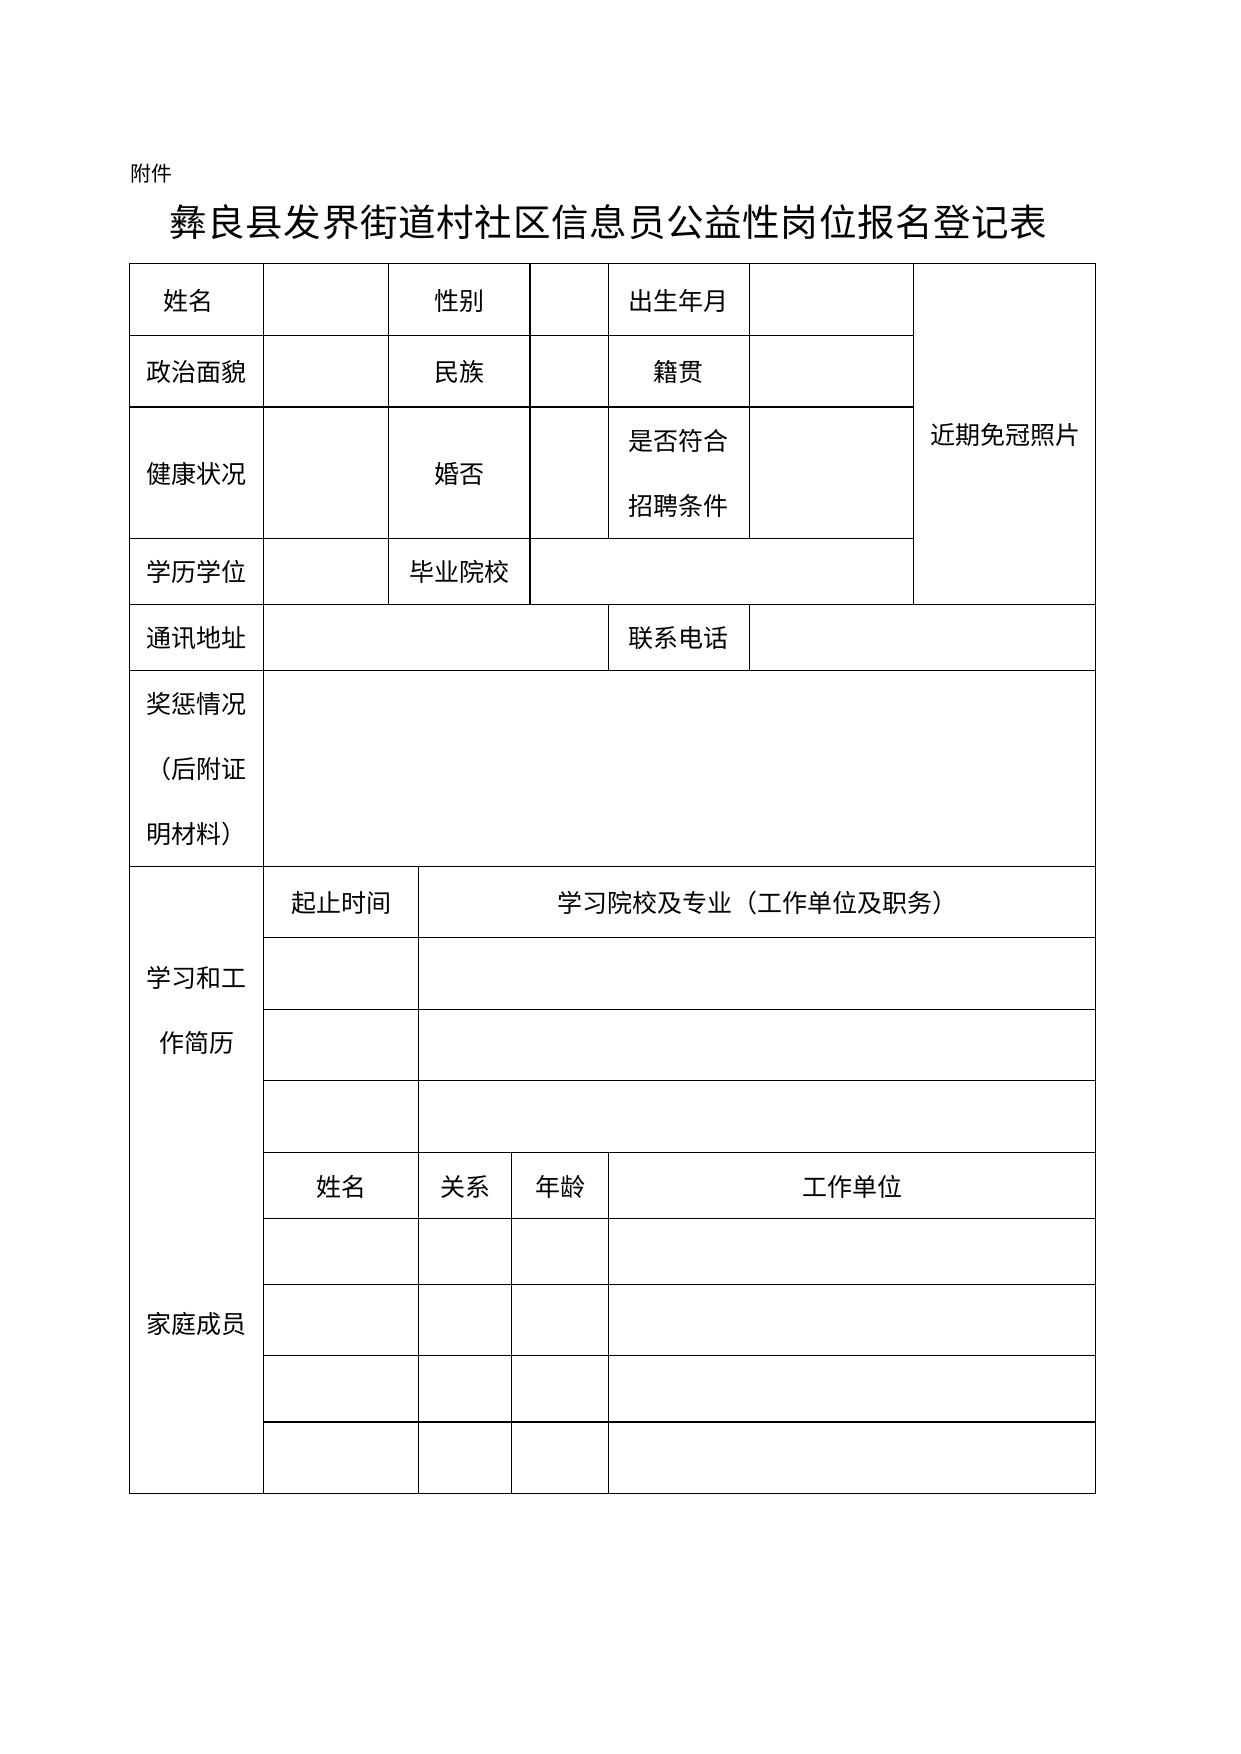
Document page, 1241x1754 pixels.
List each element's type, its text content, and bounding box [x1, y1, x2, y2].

table_cell [419, 1010, 1095, 1080]
table_cell [264, 1356, 418, 1421]
table_cell [264, 1010, 418, 1080]
table_cell [264, 671, 1095, 866]
table_cell [264, 1219, 418, 1284]
table_cell 工作单位 [609, 1153, 1095, 1218]
table_cell 籍贯 [609, 336, 749, 406]
table_cell [419, 1423, 511, 1493]
table_cell [419, 1285, 511, 1355]
table_header 近期免冠照片 [914, 264, 1095, 603]
table_cell [264, 1081, 418, 1152]
table_header [750, 264, 913, 335]
table_cell [264, 539, 388, 603]
table_cell [264, 408, 388, 537]
table_cell [512, 1356, 608, 1421]
table_cell [264, 1423, 418, 1493]
table_cell [750, 605, 1095, 669]
table_cell [531, 336, 608, 406]
table_cell [512, 1219, 608, 1284]
table_cell 学习院校及专业（工作单位及职务） [419, 867, 1095, 937]
text 彝良县发界街道村社区信息员公益性岗位报名登记表 [130, 188, 1087, 247]
table_cell 起止时间 [264, 867, 418, 937]
table_cell 学历学位 [130, 539, 263, 603]
table_cell [609, 1356, 1095, 1421]
table_cell 联系电话 [609, 605, 749, 669]
table_header [264, 264, 388, 335]
table_cell 姓名 [264, 1153, 418, 1218]
table_cell [264, 336, 388, 406]
table_cell [419, 1081, 1095, 1152]
table_header 出生年月 [609, 264, 749, 335]
table_cell 家庭成员 [130, 1152, 263, 1493]
table_cell 学习和工作简历 [130, 867, 263, 1152]
table_cell [750, 408, 913, 537]
table_cell [531, 539, 913, 603]
table_header [531, 264, 608, 335]
table_cell 毕业院校 [389, 539, 529, 603]
table_cell 民族 [389, 336, 529, 406]
table_cell [419, 1219, 511, 1284]
table_cell [531, 408, 608, 537]
table_cell 是否符合招聘条件 [609, 408, 749, 537]
table_cell [512, 1423, 608, 1493]
table_cell 通讯地址 [130, 605, 263, 669]
table_cell [419, 938, 1095, 1009]
table_header 姓名 [130, 264, 263, 335]
table_cell 健康状况 [130, 408, 263, 537]
table_header 性别 [389, 264, 529, 335]
table_cell [609, 1423, 1095, 1493]
table_cell [264, 605, 608, 669]
table_cell [609, 1219, 1095, 1284]
table_cell [750, 336, 913, 406]
text 附件 [130, 156, 1087, 188]
table_cell 政治面貌 [130, 336, 263, 406]
table_cell 关系 [419, 1153, 511, 1218]
table_cell 年龄 [512, 1153, 608, 1218]
table_cell [264, 938, 418, 1009]
table_cell [609, 1285, 1095, 1355]
table_cell [512, 1285, 608, 1355]
table_cell [264, 1285, 418, 1355]
table_cell [419, 1356, 511, 1421]
table_cell 奖惩情况 （后附证明材料） [130, 671, 263, 866]
table_cell 婚否 [389, 408, 529, 537]
